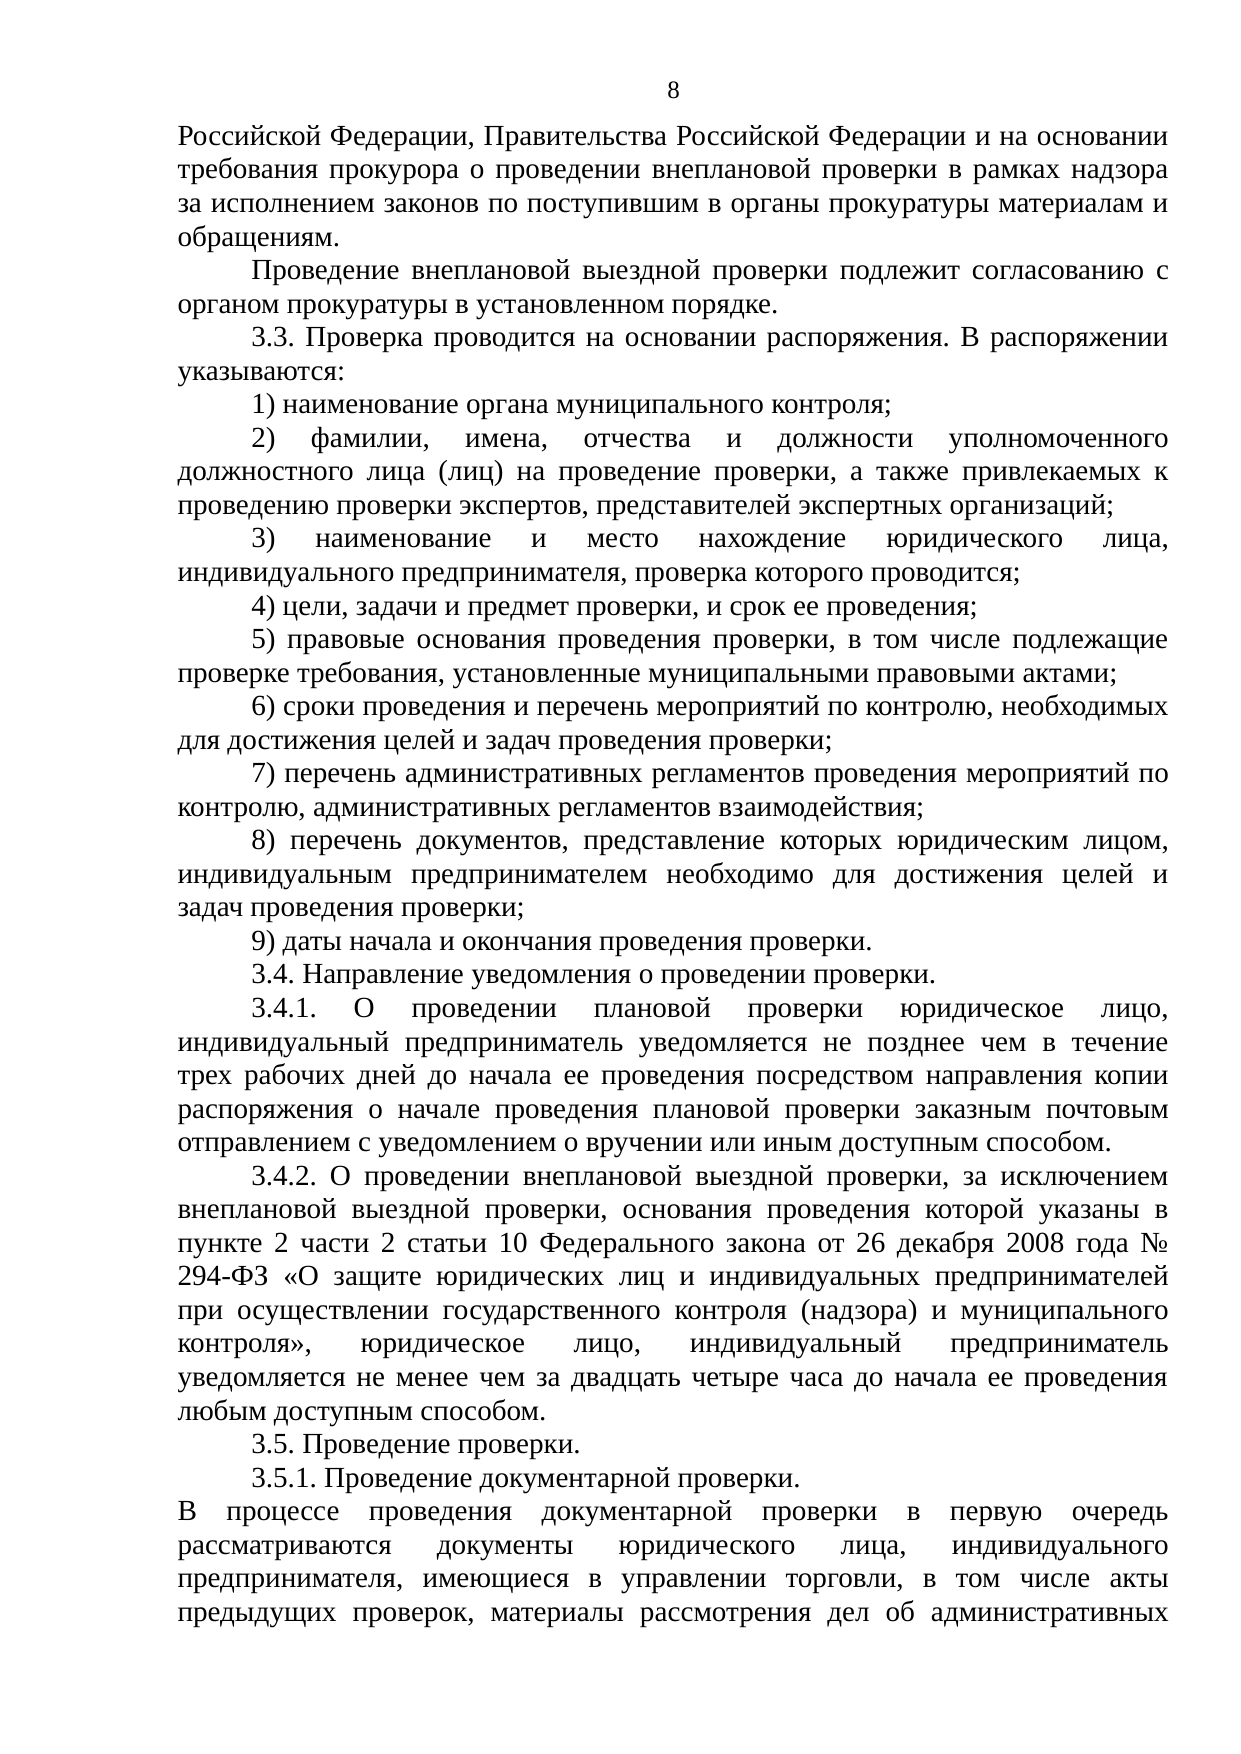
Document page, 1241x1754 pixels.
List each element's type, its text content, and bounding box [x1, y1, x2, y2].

text 3.4.2. О проведении внеплановой выездной проверки, за исключением внеплановой выездной проверки, основания проведения которой указаны в пункте 2 части 2 статьи 10 Федерального закона от 26 декабря 2008 года № 294-ФЗ «О защите юридических лиц и индивидуальных предпринимателей при осуществлении государственного контроля (надзора) и муниципального контроля», юридическое лицо, индивидуальный предприниматель уведомляется не менее чем за двадцать четыре часа до начала ее проведения любым доступным способом. [177, 1158, 1169, 1426]
text 3.5. Проведение проверки. [177, 1426, 1169, 1460]
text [177, 1493, 1169, 1627]
text 4) цели, задачи и предмет проверки, и срок ее проведения; [177, 588, 1169, 621]
text 6) сроки проведения и перечень мероприятий по контролю, необходимых для достижения целей и задач проведения проверки; [177, 688, 1169, 755]
text 7) перечень административных регламентов проведения мероприятий по контролю, административных регламентов взаимодействия; [177, 755, 1169, 822]
text 1) наименование органа муниципального контроля; [177, 386, 1169, 420]
text 5) правовые основания проведения проверки, в том числе подлежащие проверке требования, установленные муниципальными правовыми актами; [177, 621, 1169, 688]
text 3.4. Направление уведомления о проведении проверки. [177, 957, 1169, 990]
text 3.3. Проверка проводится на основании распоряжения. В распоряжении указываются: [177, 319, 1169, 386]
text 8) перечень документов, представление которых юридическим лицом, индивидуальным предпринимателем необходимо для достижения целей и задач проведения проверки; [177, 822, 1169, 923]
text Проведение внеплановой выездной проверки подлежит согласованию с органом прокуратуры в установленном порядке. [177, 252, 1169, 319]
text 3) наименование и место нахождение юридического лица, индивидуального предпринимателя, проверка которого проводится; [177, 521, 1169, 588]
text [177, 118, 1169, 252]
text 2) фамилии, имена, отчества и должности уполномоченного должностного лица (лиц) на проведение проверки, а также привлекаемых к проведению проверки экспертов, представителей экспертных организаций; [177, 420, 1169, 521]
text 9) даты начала и окончания проведения проверки. [177, 923, 1169, 957]
text 3.5.1. Проведение документарной проверки. [177, 1460, 1169, 1493]
text 3.4.1. О проведении плановой проверки юридическое лицо, индивидуальный предприниматель уведомляется не позднее чем в течение трех рабочих дней до начала ее проведения посредством направления копии распоряжения о начале проведения плановой проверки заказным почтовым отправлением с уведомлением о вручении или иным доступным способом. [177, 990, 1169, 1158]
